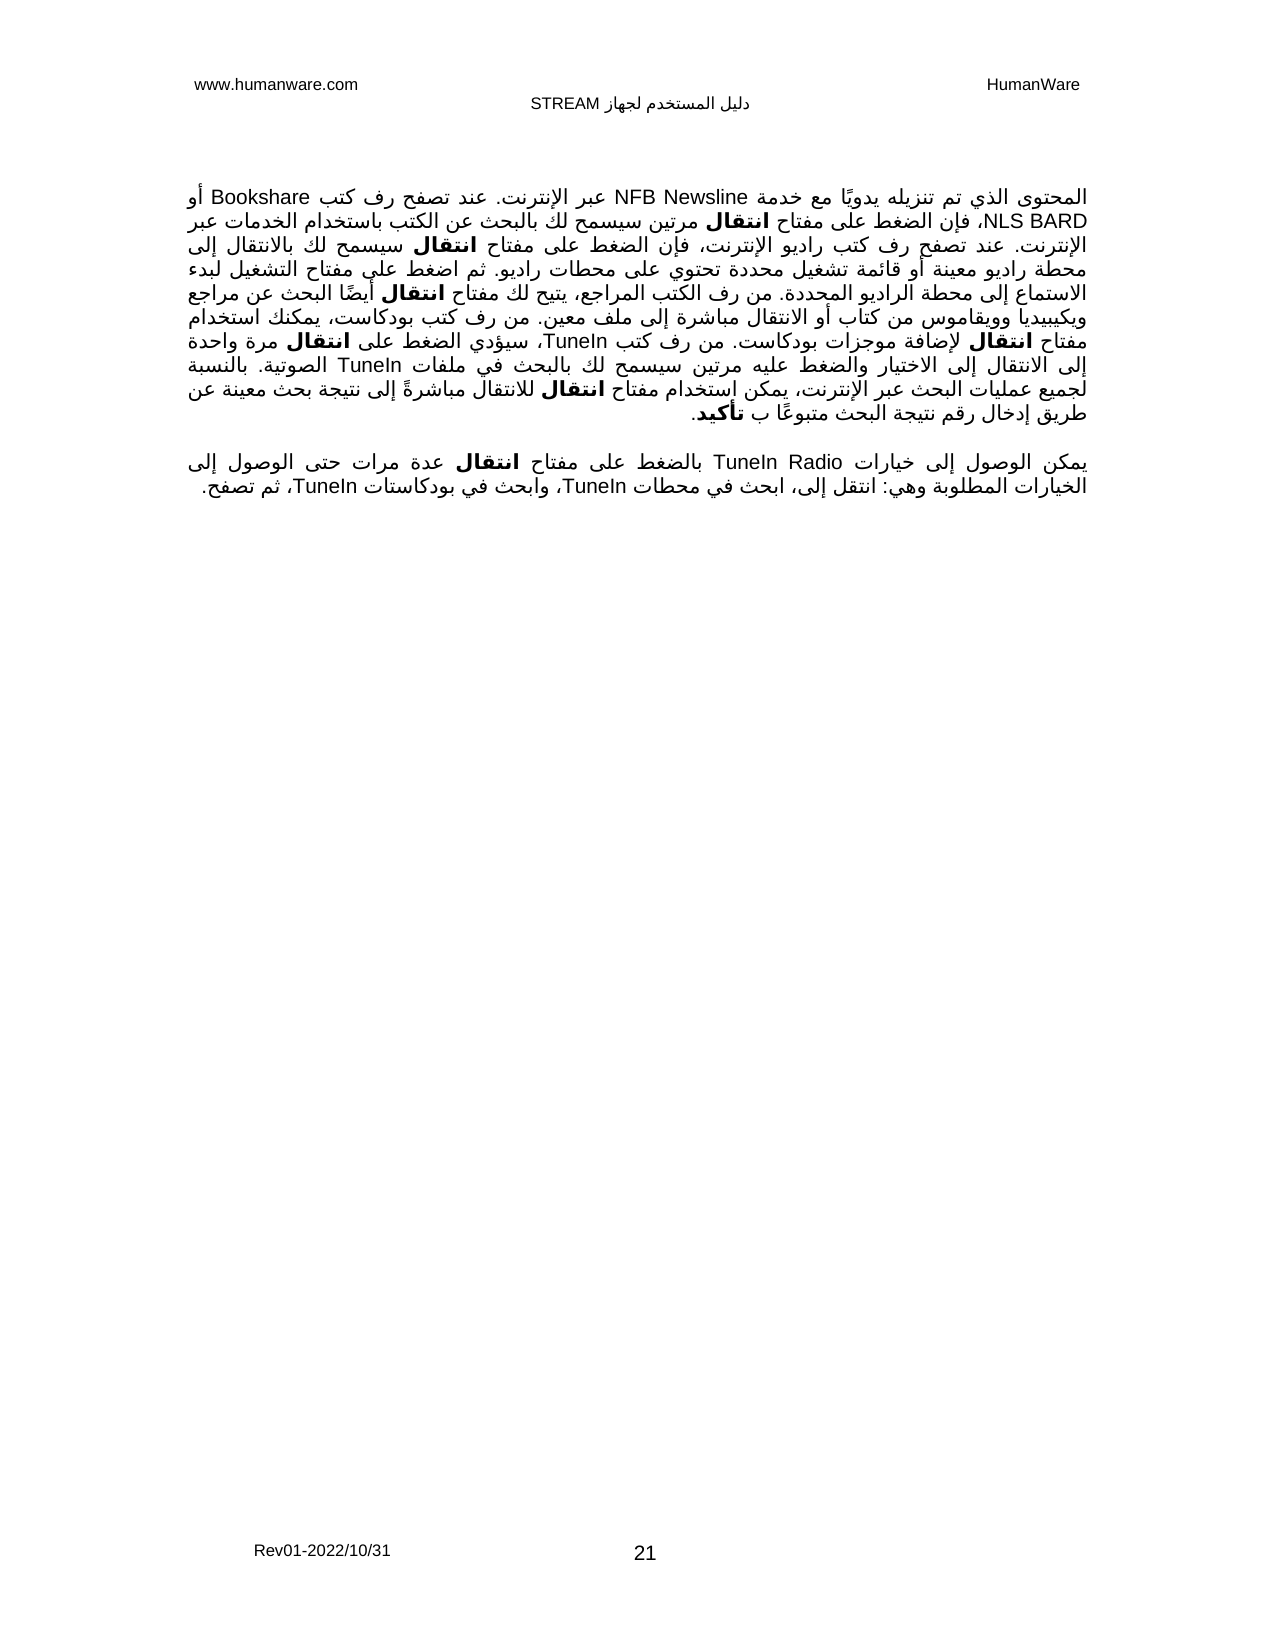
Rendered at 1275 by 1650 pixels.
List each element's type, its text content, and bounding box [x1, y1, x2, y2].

text يمكن الوصول إلى خيارات TuneIn Radio بالضغط على مفتاح انتقال عدة مرات حتى الوصول إلى الخيارات المطلوبة وهي: انتقل إلى، ابحث في محطات TuneIn، وابحث في بودكاستات TuneIn، ثم تصفح. [187, 450, 1088, 498]
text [187, 185, 1088, 425]
